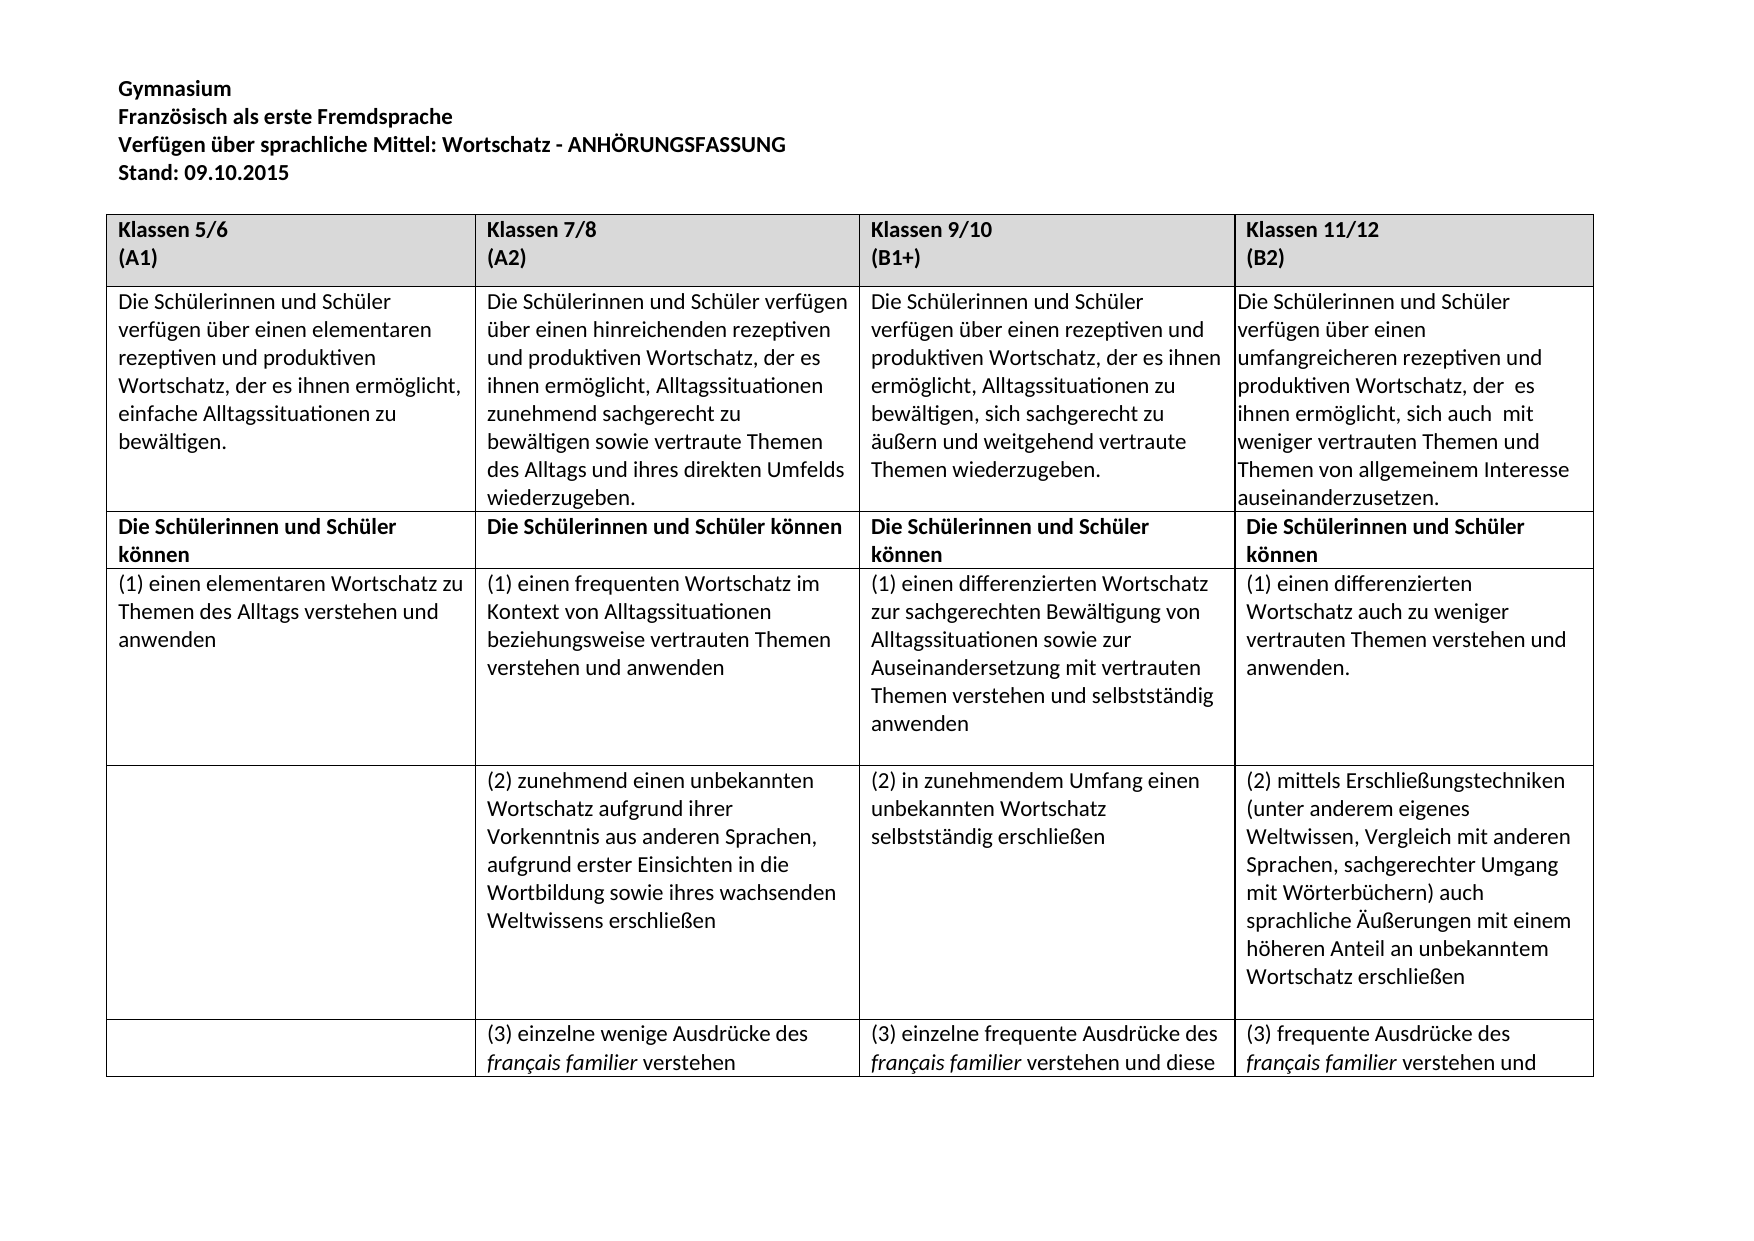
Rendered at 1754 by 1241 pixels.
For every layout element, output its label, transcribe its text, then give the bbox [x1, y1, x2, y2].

table_cell Die Schülerinnen und Schüler können [107, 512, 475, 568]
table_header Klassen 11/12 (B2) [1236, 215, 1593, 286]
table_header Klassen 7/8 (A2) [476, 215, 859, 286]
table_cell (2) in zunehmendem Umfang einen unbekannten Wortschatz selbstständig erschließen [860, 766, 1234, 1018]
table_cell (2) zunehmend einen unbekannten Wortschatz aufgrund ihrer Vorkenntnis aus anderen Sprachen, aufgrund erster Einsichten in die Wortbildung sowie ihres wachsenden Weltwissens erschließen [476, 766, 859, 1018]
table_cell Die Schülerinnen und Schüler verfügen über einen umfangreicheren rezeptiven und produktiven Wortschatz, der es ihnen ermöglicht, sich auch mit weniger vertrauten Themen und Themen von allgemeinem Interesse auseinanderzusetzen. [1236, 287, 1593, 511]
table_cell Die Schülerinnen und Schüler können [860, 512, 1234, 568]
table_cell Die Schülerinnen und Schüler können [1236, 512, 1593, 568]
table_cell (1) einen differenzierten Wortschatz zur sachgerechten Bewältigung von Alltagssituationen sowie zur Auseinandersetzung mit vertrauten Themen verstehen und selbstständig anwenden [860, 569, 1234, 765]
table_cell (1) einen frequenten Wortschatz im Kontext von Alltagssituationen beziehungsweise vertrauten Themen verstehen und anwenden [476, 569, 859, 765]
table_cell Die Schülerinnen und Schüler können [476, 512, 859, 568]
table_header Klassen 5/6 (A1) [107, 215, 475, 286]
table_cell Die Schülerinnen und Schüler verfügen über einen rezeptiven und produktiven Wortschatz, der es ihnen ermöglicht, Alltagssituationen zu bewältigen, sich sachgerecht zu äußern und weitgehend vertraute Themen wiederzugeben. [860, 287, 1234, 511]
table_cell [1236, 1020, 1593, 1076]
table_cell (1) einen elementaren Wortschatz zu Themen des Alltags verstehen und anwenden [107, 569, 475, 765]
table_cell Die Schülerinnen und Schüler verfügen über einen hinreichenden rezeptiven und produktiven Wortschatz, der es ihnen ermöglicht, Alltagssituationen zunehmend sachgerecht zu bewältigen sowie vertraute Themen des Alltags und ihres direkten Umfelds wiederzugeben. [476, 287, 859, 511]
table_cell (2) mittels Erschließungstechniken (unter anderem eigenes Weltwissen, Vergleich mit anderen Sprachen, sachgerechter Umgang mit Wörterbüchern) auch sprachliche Äußerungen mit einem höheren Anteil an unbekanntem Wortschatz erschließen [1236, 766, 1593, 1018]
table_cell [107, 1020, 475, 1076]
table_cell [860, 1020, 1234, 1076]
table_cell (1) einen differenzierten Wortschatz auch zu weniger vertrauten Themen verstehen und anwenden. [1236, 569, 1593, 765]
table_cell [107, 766, 475, 1018]
table_header Klassen 9/10 (B1+) [860, 215, 1234, 286]
table_cell Die Schülerinnen und Schüler verfügen über einen elementaren rezeptiven und produktiven Wortschatz, der es ihnen ermöglicht, einfache Alltagssituationen zu bewältigen. [107, 287, 475, 511]
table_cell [476, 1020, 859, 1076]
